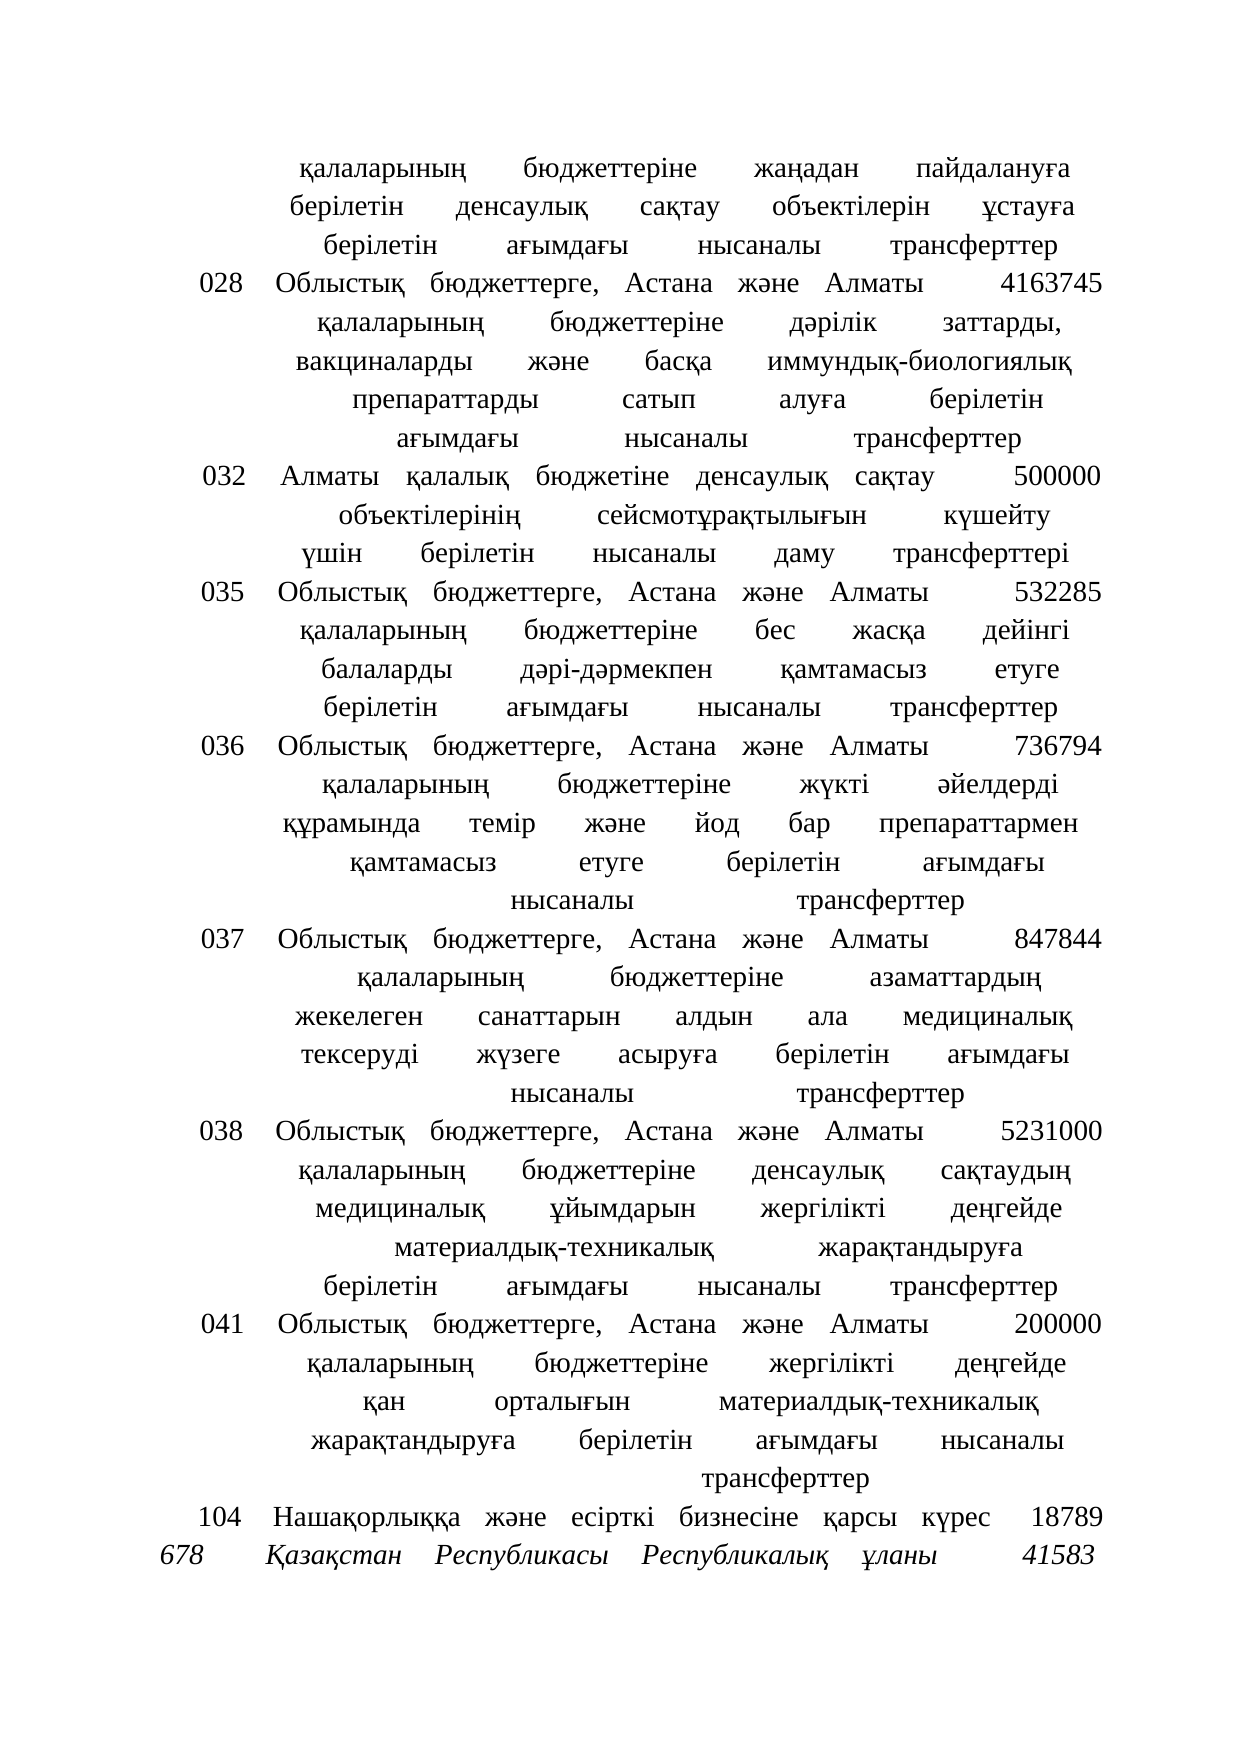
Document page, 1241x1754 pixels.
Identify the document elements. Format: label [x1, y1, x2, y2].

text [112, 150, 1128, 1571]
